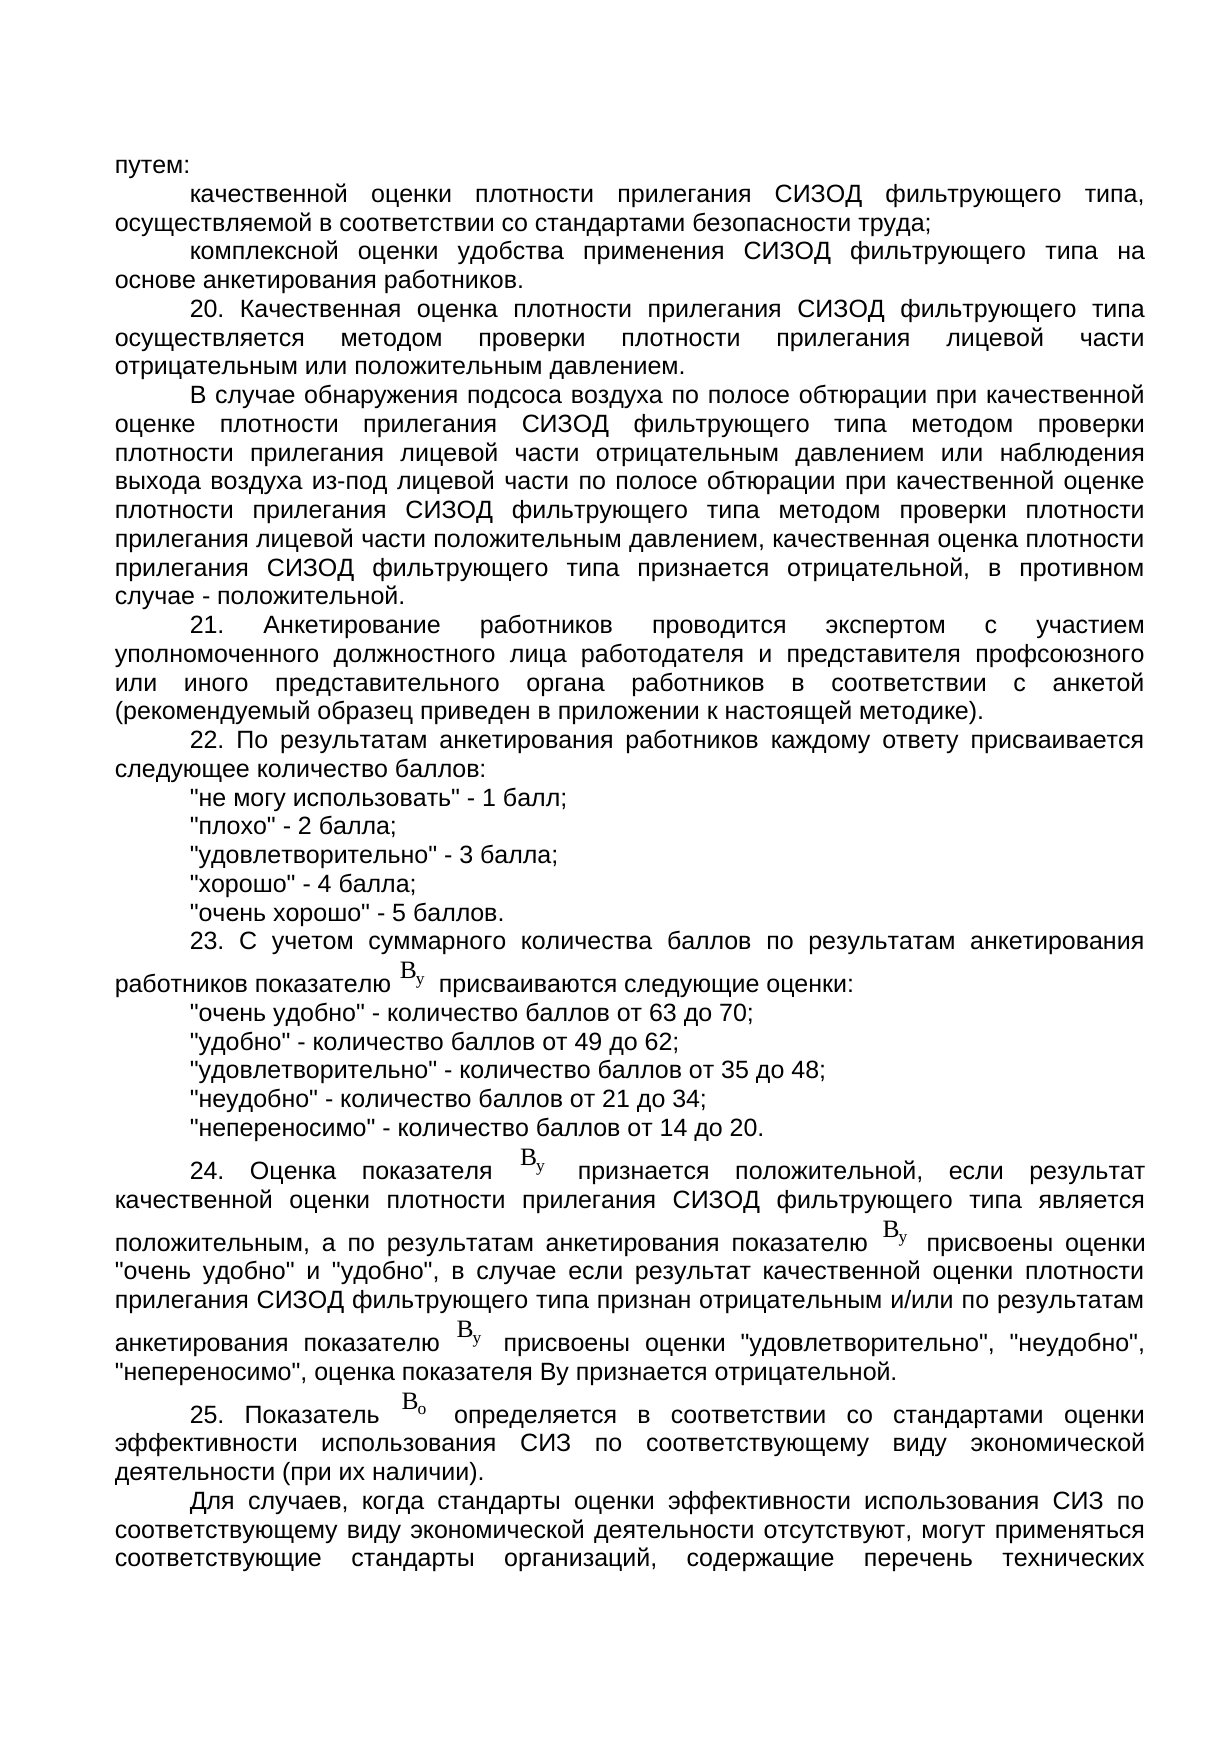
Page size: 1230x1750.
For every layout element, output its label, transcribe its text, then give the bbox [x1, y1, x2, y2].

text "удовлетворительно" - 3 балла; [114, 840, 1146, 869]
text "удобно" - количество баллов от 49 до 62; [114, 1027, 1146, 1055]
text "не могу использовать" - 1 балл; [114, 782, 1146, 811]
text "очень хорошо" - 5 баллов. [114, 897, 1146, 926]
text 24. Оценка показателя признается положительной, если результат качественной оценки плотности прилегания СИЗОД фильтрующего типа является положительным, а по результатам анкетирования показателю присвоены оценки "очень удобно" и "удобно", в случае если результат качественной оценки плотности прилегания СИЗОД фильтрующего типа признан отрицательным и/или по результатам анкетирования показателю присвоены оценки "удовлетворительно", "неудобно", "непереносимо", оценка показателя Ву признается отрицательной. [114, 1142, 1146, 1385]
text 22. По результатам анкетирования работников каждому ответу присваивается следующее количество баллов: [114, 725, 1146, 782]
text качественной оценки плотности прилегания СИЗОД фильтрующего типа, осуществляемой в соответствии со стандартами безопасности труда; [114, 179, 1146, 236]
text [114, 150, 1146, 179]
text "непереносимо" - количество баллов от 14 до 20. [114, 1113, 1146, 1142]
text "хорошо" - 4 балла; [114, 869, 1146, 897]
text В случае обнаружения подсоса воздуха по полосе обтюрации при качественной оценке плотности прилегания СИЗОД фильтрующего типа методом проверки плотности прилегания лицевой части отрицательным давлением или наблюдения выхода воздуха из-под лицевой части по полосе обтюрации при качественной оценке плотности прилегания СИЗОД фильтрующего типа методом проверки плотности прилегания лицевой части положительным давлением, качественная оценка плотности прилегания СИЗОД фильтрующего типа признается отрицательной, в противном случае - положительной. [114, 380, 1146, 610]
text 21. Анкетирование работников проводится экспертом с участием уполномоченного должностного лица работодателя и представителя профсоюзного или иного представительного органа работников в соответствии с анкетой (рекомендуемый образец приведен в приложении к настоящей методике). [114, 610, 1146, 725]
text 23. С учетом суммарного количества баллов по результатам анкетирования работников показателю присваиваются следующие оценки: [114, 926, 1146, 998]
text 20. Качественная оценка плотности прилегания СИЗОД фильтрующего типа осуществляется методом проверки плотности прилегания лицевой части отрицательным или положительным давлением. [114, 294, 1146, 380]
text "очень удобно" - количество баллов от 63 до 70; [114, 998, 1146, 1027]
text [114, 1486, 1146, 1572]
text "неудобно" - количество баллов от 21 до 34; [114, 1084, 1146, 1113]
text "плохо" - 2 балла; [114, 811, 1146, 840]
text 25. Показатель определяется в соответствии со стандартами оценки эффективности использования СИЗ по соответствующему виду экономической деятельности (при их наличии). [114, 1385, 1146, 1486]
text "удовлетворительно" - количество баллов от 35 до 48; [114, 1055, 1146, 1084]
text комплексной оценки удобства применения СИЗОД фильтрующего типа на основе анкетирования работников. [114, 236, 1146, 294]
